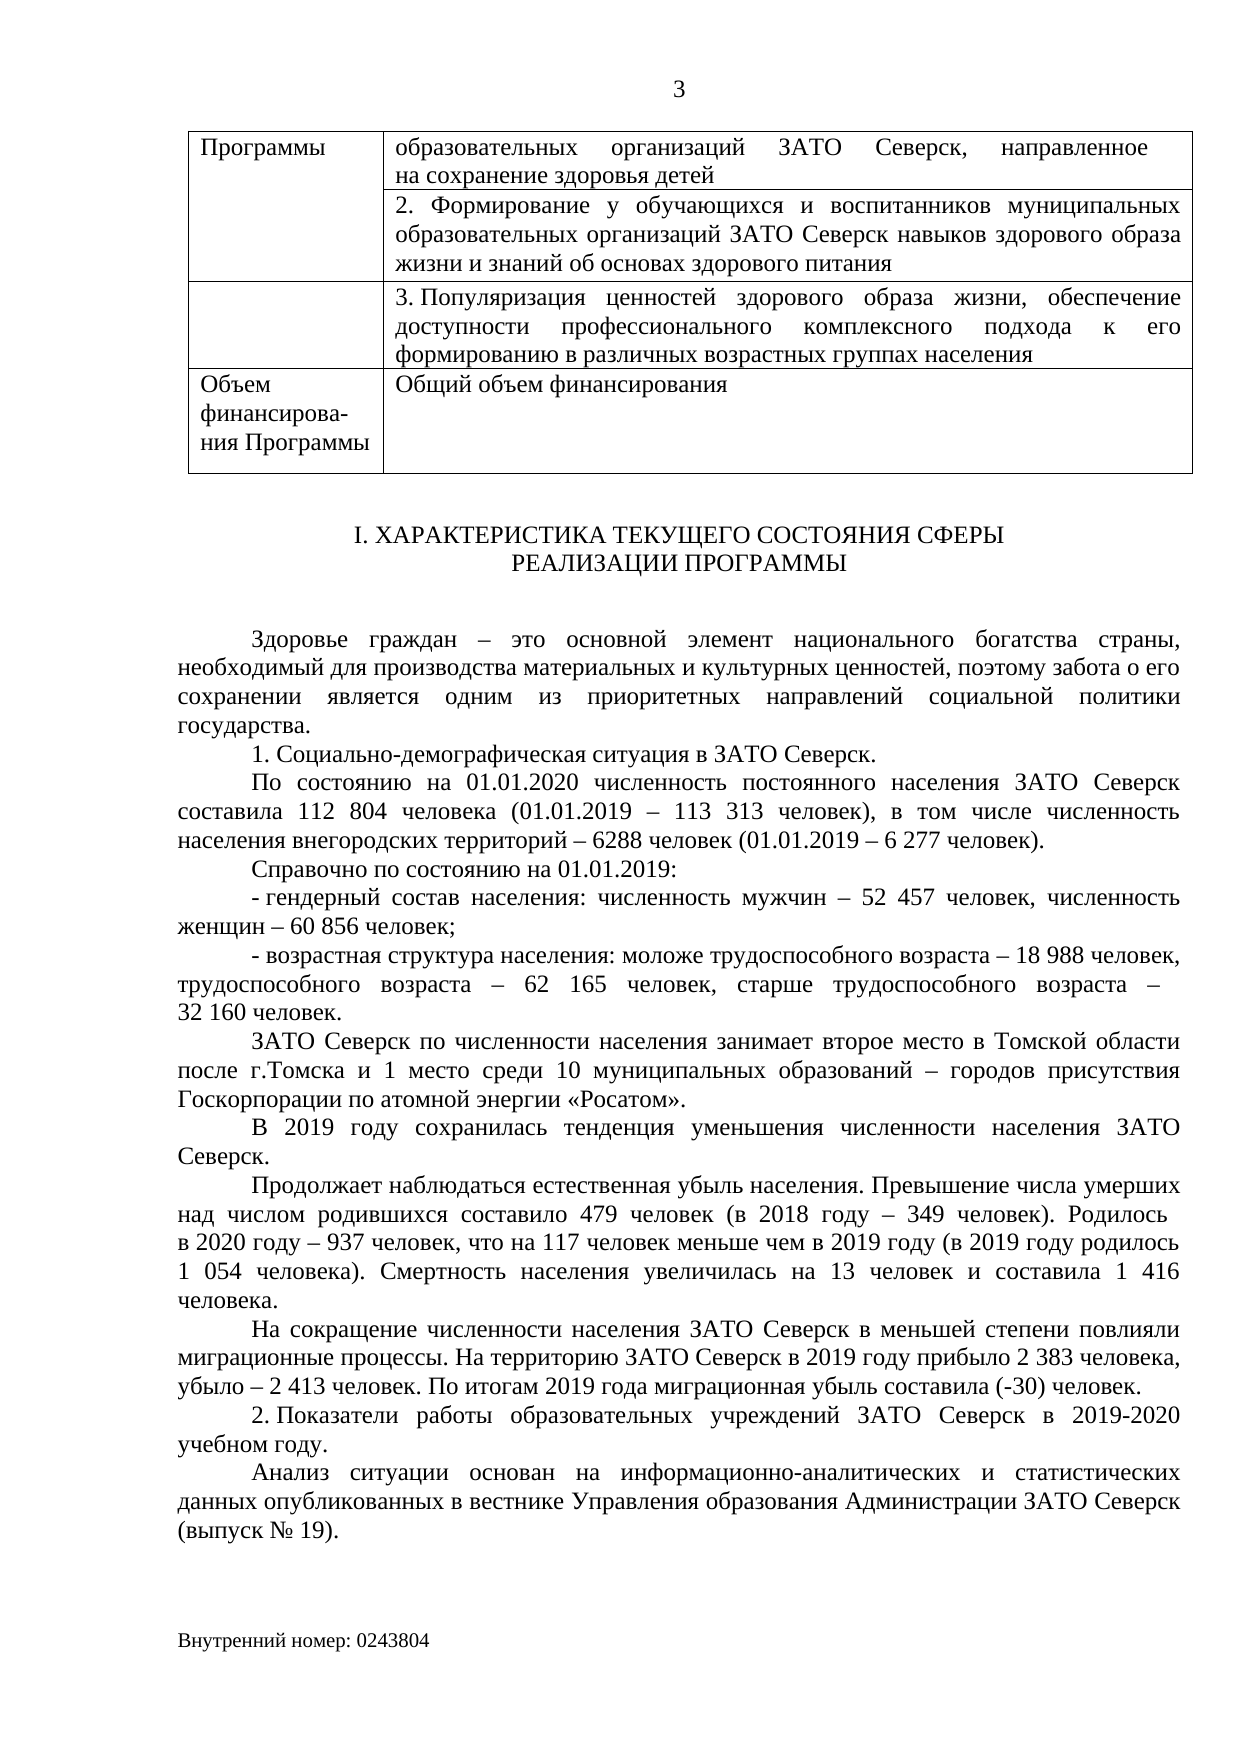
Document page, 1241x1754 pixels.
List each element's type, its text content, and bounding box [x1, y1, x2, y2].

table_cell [384, 132, 1192, 189]
text На сокращение численности населения ЗАТО Северск в меньшей степени повлияли миграционные процессы. На территорию ЗАТО Северск в 2019 году прибыло 2 383 человека, убыло – 2 413 человек. По итогам 2019 года миграционная убыль составила (-30) человек. [177, 1314, 1181, 1400]
text I. ХАРАКТЕРИСТИКА ТЕКУЩЕГО СОСТОЯНИЯ СФЕРЫ [177, 520, 1181, 548]
text По состоянию на 01.01.2020 численность постоянного населения ЗАТО Северск составила 112 804 человека (01.01.2019 – 113 313 человек), в том числе численность населения внегородских территорий – 6288 человек (01.01.2019 – 6 277 человек). [177, 767, 1181, 854]
text 1. Социально-демографическая ситуация в ЗАТО Северск. [177, 739, 1181, 767]
text В 2019 году сохранилась тенденция уменьшения численности населения ЗАТО Северск. [177, 1112, 1181, 1170]
text Анализ ситуации основан на информационно-аналитических и статистических данных опубликованных в вестнике Управления образования Администрации ЗАТО Северск (выпуск № 19). [177, 1457, 1181, 1544]
text 2. Показатели работы образовательных учреждений ЗАТО Северск в 2019-2020 учебном году. [177, 1400, 1181, 1457]
text Справочно по состоянию на 01.01.2019: [177, 854, 1181, 882]
table_cell Задачи Программы [189, 132, 383, 281]
text Продолжает наблюдаться естественная убыль населения. Превышение числа умерших над числом родившихся составило 479 человек (в 2018 году – 349 человек). Родилось в 2020 году – 937 человек, что на 117 человек меньше чем в 2019 году (в 2019 году родилось 1 054 человека). Смертность населения увеличилась на 13 человек и составила 1 416 человека. [177, 1170, 1181, 1314]
text - возрастная структура населения: моложе трудоспособного возраста – 18 988 человек, трудоспособного возраста – 62 165 человек, старше трудоспособного возраста – 32 160 человек. [177, 940, 1181, 1026]
table_cell 3. Популяризация ценностей здорового образа жизни, обеспечение доступности профессионального комплексного подхода к его формированию в различных возрастных группах населения [384, 282, 1192, 368]
text РЕАЛИЗАЦИИ ПРОГРАММЫ [177, 548, 1181, 577]
text ЗАТО Северск по численности населения занимает второе место в Томской области после г.Томска и 1 место среди 10 муниципальных образований – городов присутствия Госкорпорации по атомной энергии «Росатом». [177, 1026, 1181, 1112]
table_cell 2. Формирование у обучающихся и воспитанников муниципальных образовательных организаций ЗАТО Северск навыков здорового образа жизни и знаний об основах здорового питания [384, 190, 1192, 281]
text Здоровье граждан – это основной элемент национального богатства страны, необходимый для производства материальных и культурных ценностей, поэтому забота о его сохранении является одним из приоритетных направлений социальной политики государства. [177, 624, 1181, 739]
table_cell [189, 282, 383, 368]
text - гендерный состав населения: численность мужчин – 52 457 человек, численность женщин – 60 856 человек; [177, 882, 1181, 940]
table_cell Общий объем финансирования [384, 369, 1192, 472]
table_cell Объем финансирова- ния Программы [189, 369, 383, 472]
